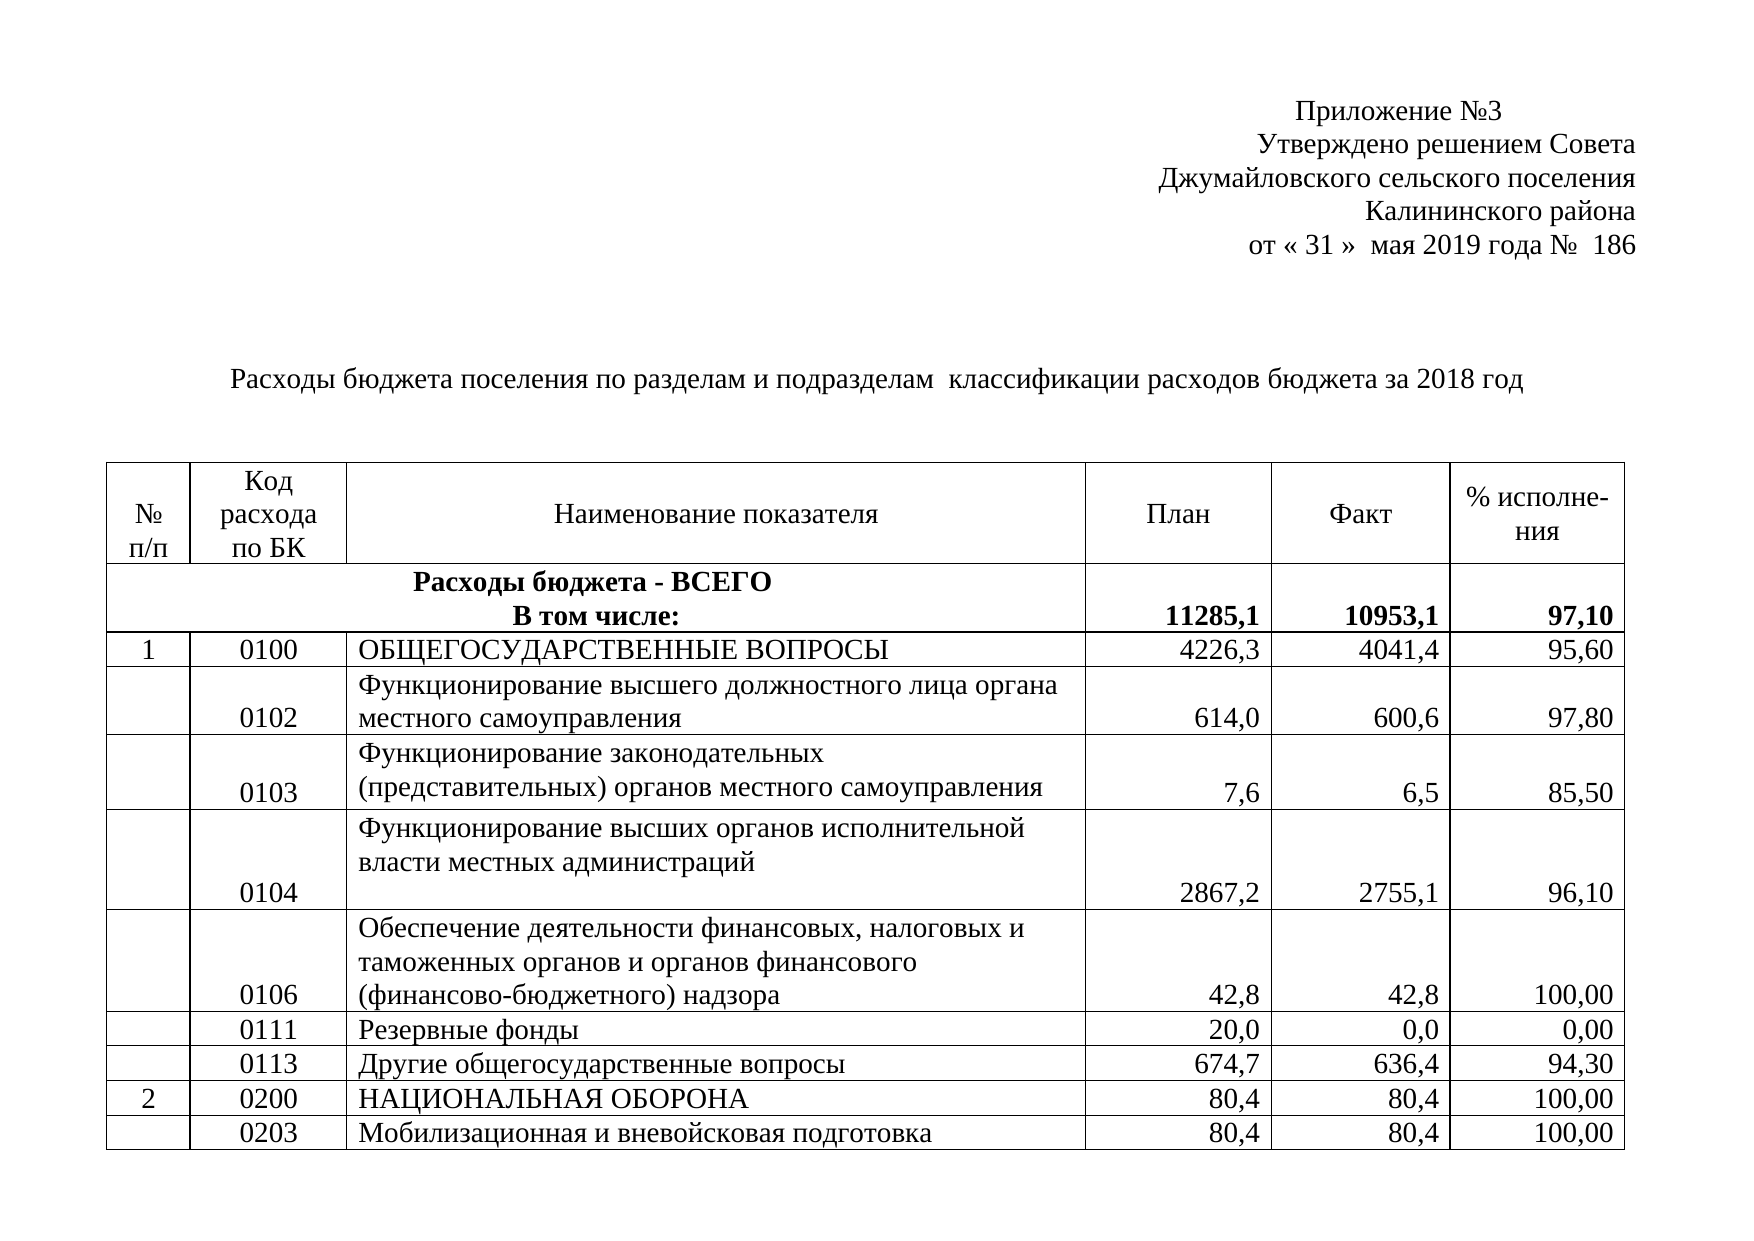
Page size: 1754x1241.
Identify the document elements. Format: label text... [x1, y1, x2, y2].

table_header Код расхода по БК [191, 463, 346, 563]
table_cell 95,60 [1451, 633, 1624, 666]
table_cell 0100 [191, 633, 346, 666]
table_cell [107, 1046, 189, 1080]
table_cell 80,4 [1086, 1081, 1271, 1114]
table_cell Резервные фонды [347, 1012, 1085, 1045]
table_cell 80,4 [1272, 1081, 1449, 1114]
text Утверждено решением Совета [118, 126, 1636, 160]
table_cell 100,00 [1451, 1116, 1624, 1149]
table_cell 20,0 [1086, 1012, 1271, 1045]
table_cell НАЦИОНАЛЬНАЯ ОБОРОНА [347, 1081, 1085, 1114]
table_header № п/п [107, 463, 189, 563]
table_cell 100,00 [1451, 1081, 1624, 1114]
table_cell Мобилизационная и вневойсковая подготовка [347, 1116, 1085, 1149]
table_cell 1 [107, 633, 189, 666]
table_cell 80,4 [1086, 1116, 1271, 1149]
table_cell 97,80 [1451, 667, 1624, 734]
table_cell 0102 [191, 667, 346, 734]
table_cell [107, 667, 189, 734]
table_header План [1086, 463, 1271, 563]
text Калининского района [118, 193, 1636, 227]
table_header % исполне-ния [1451, 463, 1624, 563]
table_cell 614,0 [1086, 667, 1271, 734]
text Приложение №3 [118, 93, 1636, 126]
table_header Наименование показателя [347, 463, 1085, 563]
table_cell [107, 1012, 189, 1045]
table_cell 2 [107, 1081, 189, 1114]
table_cell 674,7 [1086, 1046, 1271, 1080]
table_cell 11285,1 [1086, 564, 1271, 631]
table_cell 0203 [191, 1116, 346, 1149]
table_cell 0200 [191, 1081, 346, 1114]
table_cell 0111 [191, 1012, 346, 1045]
table_cell 42,8 [1272, 910, 1449, 1011]
table_cell Функционирование высшего должностного лица органа местного самоуправления [347, 667, 1085, 734]
table_cell 97,10 [1451, 564, 1624, 631]
table_cell 7,6 [1086, 735, 1271, 809]
text Джумайловского сельского поселения [118, 160, 1636, 193]
table_cell 4041,4 [1272, 633, 1449, 666]
table_cell 80,4 [1272, 1116, 1449, 1149]
table_cell Обеспечение деятельности финансовых, налоговых и таможенных органов и органов финансового (финансово-бюджетного) надзора [347, 910, 1085, 1011]
table_cell 636,4 [1272, 1046, 1449, 1080]
table_cell 0103 [191, 735, 346, 809]
table_cell 2867,2 [1086, 810, 1271, 909]
table_cell 0113 [191, 1046, 346, 1080]
table_cell 0,0 [1272, 1012, 1449, 1045]
text Расходы бюджета поселения по разделам и подразделам классификации расходов бюджета за 2018 год [118, 361, 1636, 394]
table_cell 0104 [191, 810, 346, 909]
table_cell 96,10 [1451, 810, 1624, 909]
table_cell [107, 1116, 189, 1149]
table_cell Функционирование законодательных (представительных) органов местного самоуправления [347, 735, 1085, 809]
table_cell Расходы бюджета - ВСЕГО В том числе: [107, 564, 1085, 631]
table_cell 94,30 [1451, 1046, 1624, 1080]
table_cell [107, 735, 189, 809]
table_cell [107, 910, 189, 1011]
table_cell ОБЩЕГОСУДАРСТВЕННЫЕ ВОПРОСЫ [347, 633, 1085, 666]
table_cell 0106 [191, 910, 346, 1011]
text от « 31 » мая 2019 года № 186 [118, 227, 1636, 260]
table_cell 42,8 [1086, 910, 1271, 1011]
table_cell 85,50 [1451, 735, 1624, 809]
table_cell [107, 810, 189, 909]
table_cell 6,5 [1272, 735, 1449, 809]
table_cell 100,00 [1451, 910, 1624, 1011]
table_cell Функционирование высших органов исполнительной власти местных администраций [347, 810, 1085, 909]
table_cell 2755,1 [1272, 810, 1449, 909]
table_cell 600,6 [1272, 667, 1449, 734]
table_cell Другие общегосударственные вопросы [347, 1046, 1085, 1080]
table_cell 0,00 [1451, 1012, 1624, 1045]
table_cell 10953,1 [1272, 564, 1449, 631]
table_cell 4226,3 [1086, 633, 1271, 666]
table_header Факт [1272, 463, 1449, 563]
